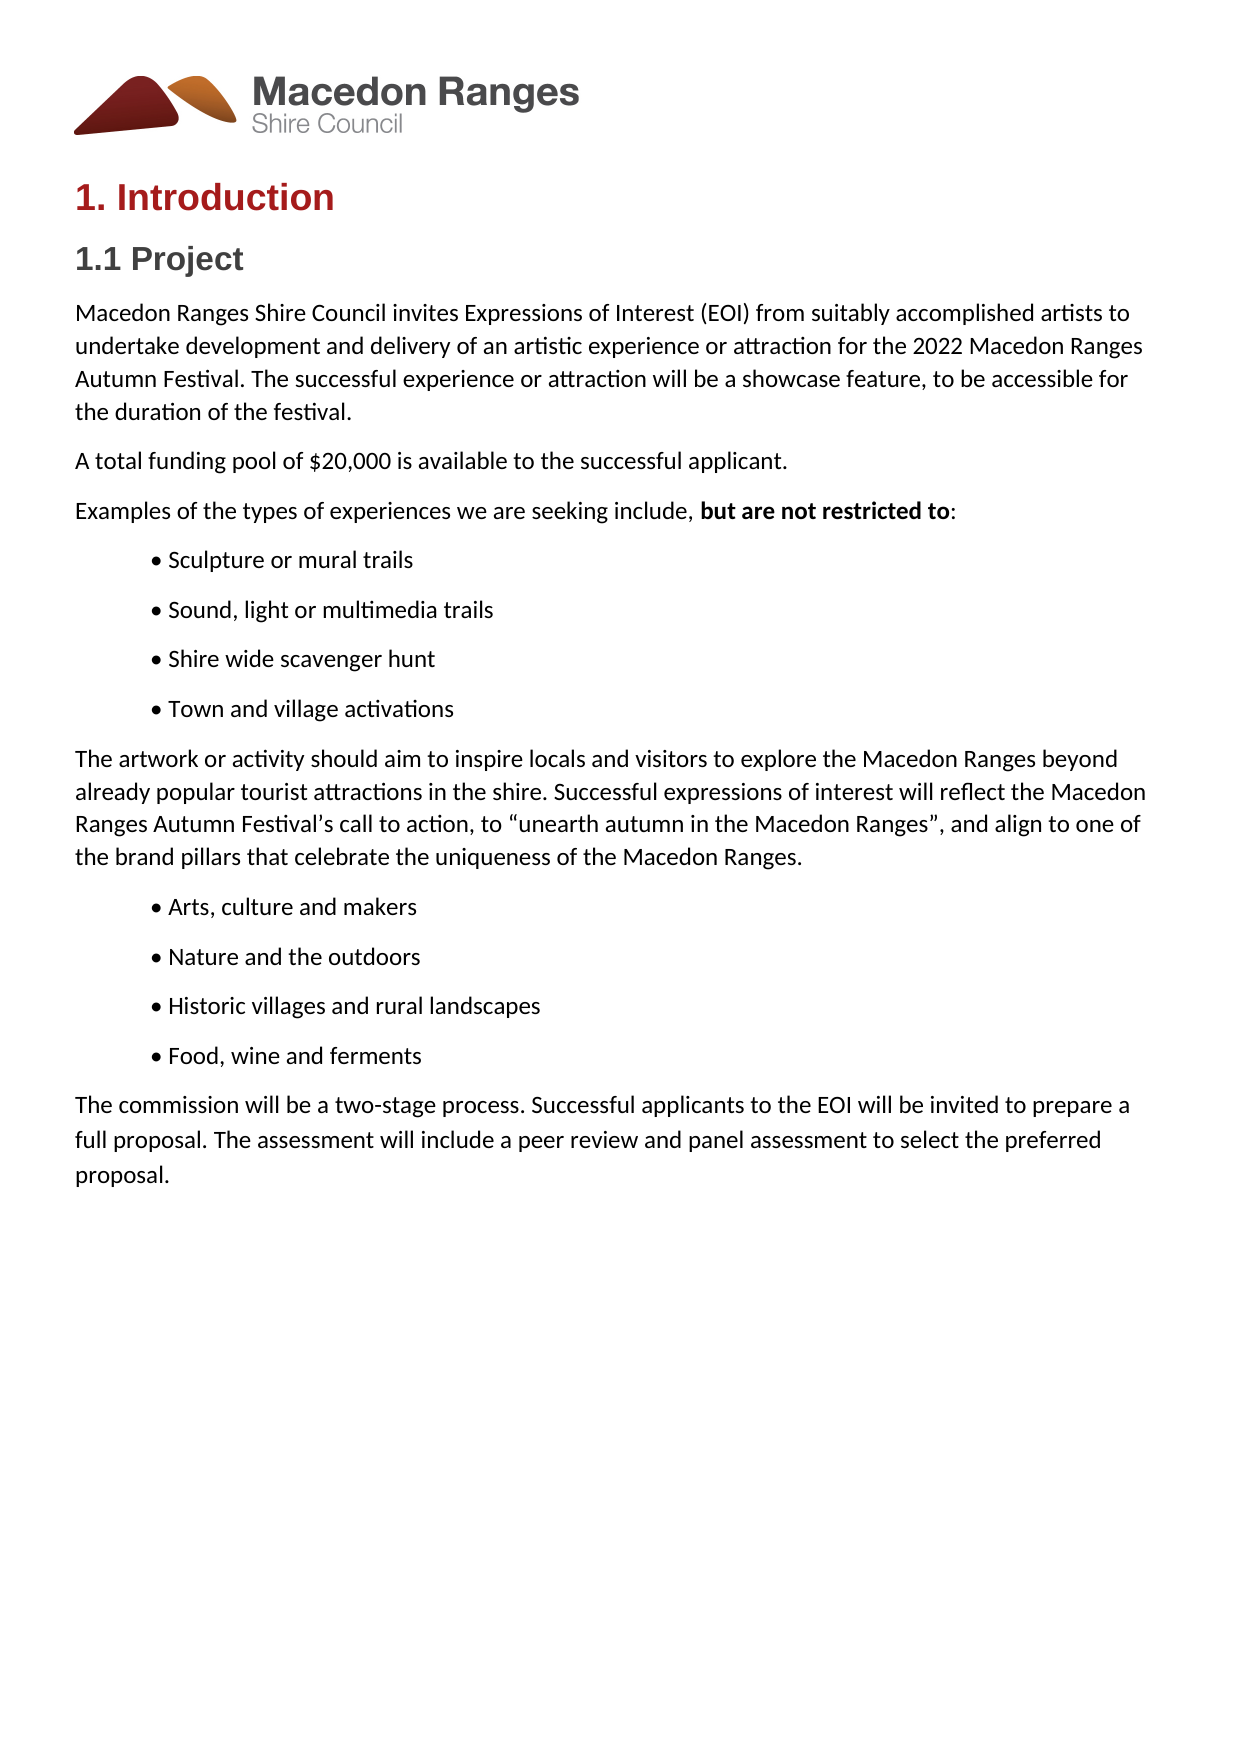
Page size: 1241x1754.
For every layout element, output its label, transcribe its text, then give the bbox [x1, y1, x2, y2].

text • Historic villages and rural landscapes [150, 990, 1165, 1021]
picture [0, 0, 1214, 214]
text • Town and village activations [150, 693, 1165, 724]
text Macedon Ranges Shire Council invites Expressions of Interest (EOI) from suitably accomplished artists to undertake development and delivery of an artistic experience or attraction for the 2022 Macedon Ranges Autumn Festival. The successful experience or attraction will be a showcase feature, to be accessible for the duration of the festival. [75, 297, 1165, 426]
text 1. Introduction [75, 176, 1165, 219]
text The artwork or activity should aim to inspire locals and visitors to explore the Macedon Ranges beyond already popular tourist attractions in the shire. Successful expressions of interest will reflect the Macedon Ranges Autumn Festival’s call to action, to “unearth autumn in the Macedon Ranges”, and align to one of the brand pillars that celebrate the uniqueness of the Macedon Ranges. [75, 743, 1165, 872]
text • Sound, light or multimedia trails [150, 594, 1165, 624]
text • Nature and the outdoors [150, 941, 1165, 971]
text • Shire wide scavenger hunt [150, 644, 1165, 674]
text Examples of the types of experiences we are seeking include, but are not restricted to: [75, 495, 1165, 525]
text 1.1 Project [75, 239, 1165, 277]
text • Sculpture or mural trails [150, 544, 1165, 575]
text • Food, wine and ferments [75, 1040, 1165, 1070]
text • Arts, culture and makers [75, 891, 1165, 922]
list The commission will be a two-stage process. Successful applicants to the EOI will be invited to prepare a full proposal. The assessment will include a peer review and panel assessment to select the preferred proposal. [75, 1089, 1165, 1190]
text A total funding pool of $20,000 is available to the successful applicant. [75, 445, 1165, 476]
